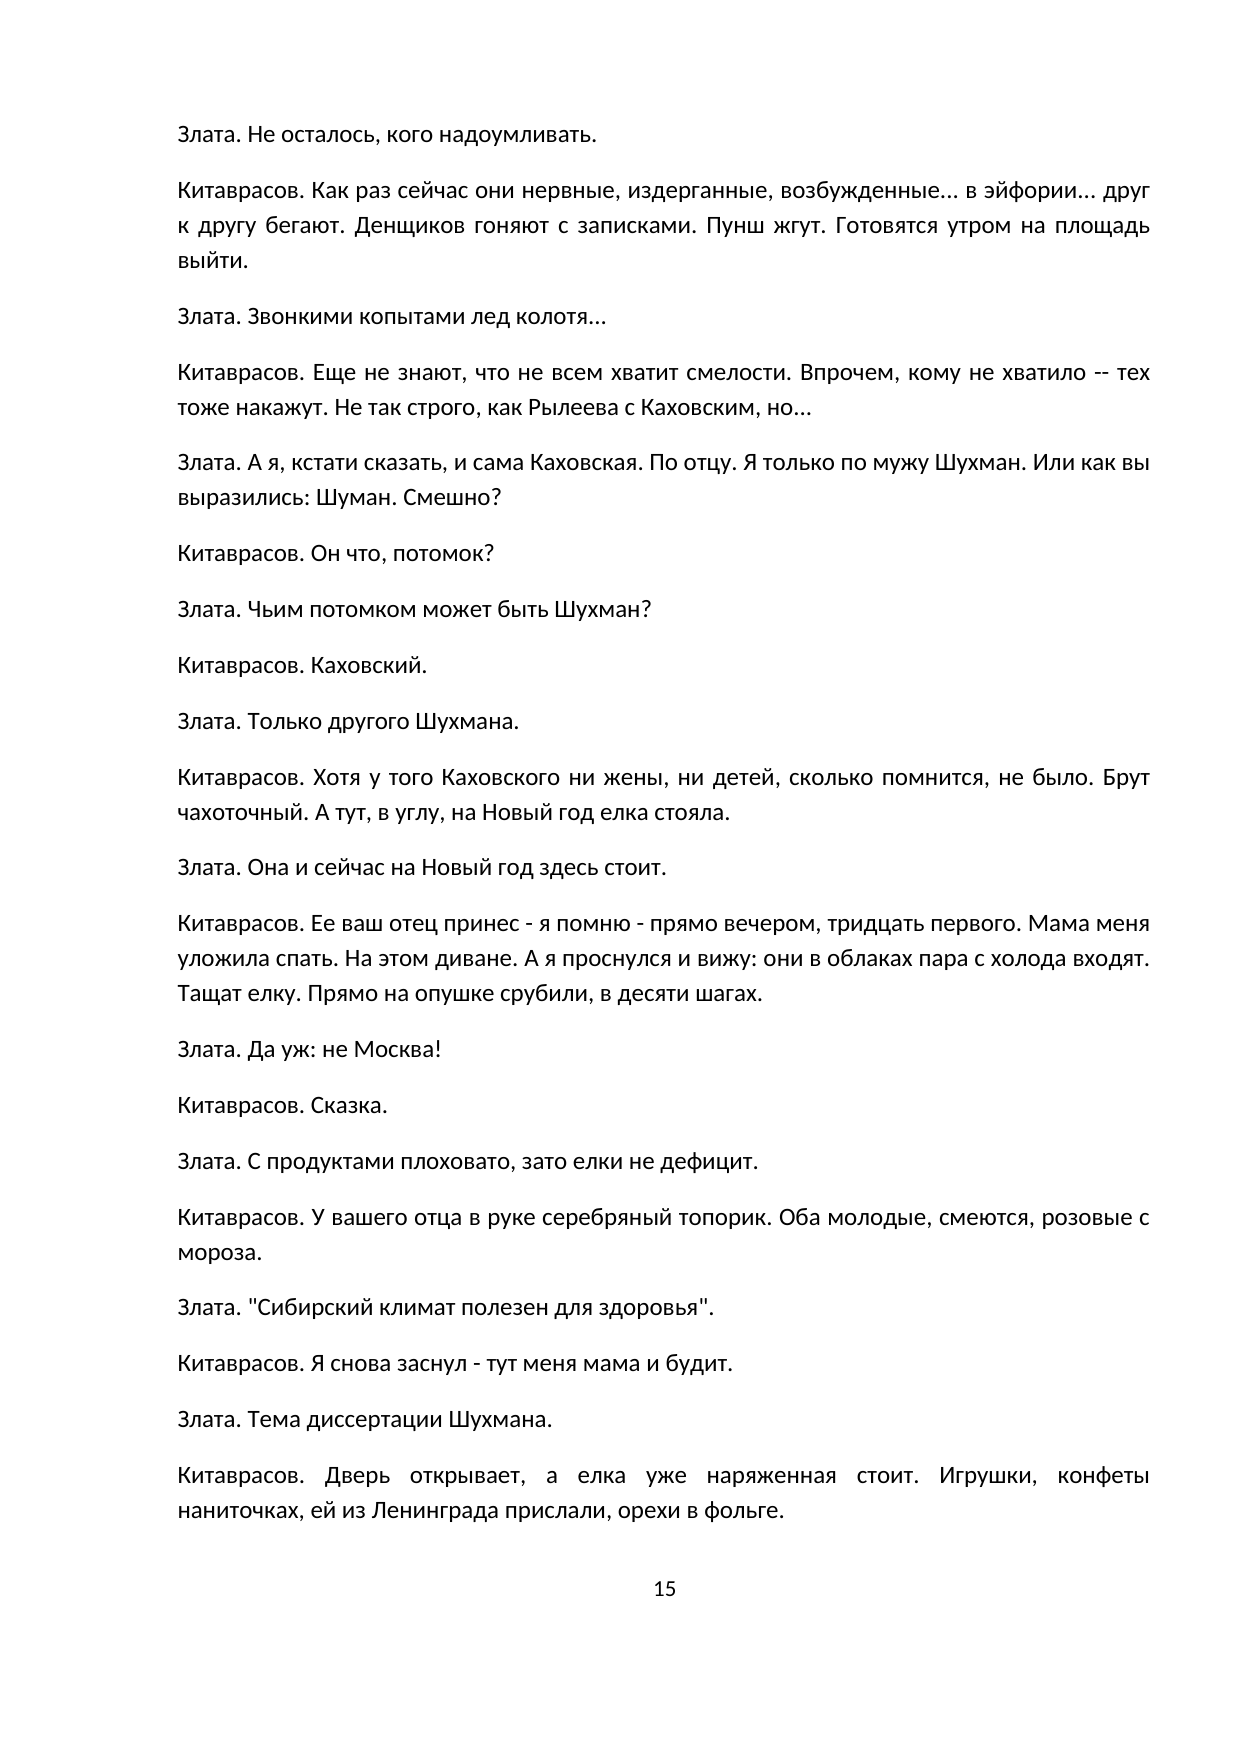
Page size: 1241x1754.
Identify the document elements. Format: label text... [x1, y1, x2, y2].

text Злата. Звонкими копытами лед колотя... [177, 300, 1152, 330]
text Злата. Только другого Шухмана. [177, 705, 1152, 735]
text Китаврасов. Хотя у того Каховского ни жены, ни детей, сколько помнится, не было. Брут чахоточный. А тут, в углу, на Новый год елка стояла. [177, 761, 1152, 826]
text Китаврасов. Дверь открывает, а елка уже наряженная стоит. Игрушки, конфеты наниточках, ей из Ленинграда прислали, орехи в фольге. [177, 1459, 1152, 1524]
text Злата. Не осталось, кого надоумливать. [177, 118, 1152, 149]
text Китаврасов. Как раз сейчас они нервные, издерганные, возбужденные... в эйфории... друг к другу бегают. Денщиков гоняют с записками. Пунш жгут. Готовятся утром на площадь выйти. [177, 174, 1152, 274]
text Китаврасов. У вашего отца в руке серебряный топорик. Оба молодые, смеются, розовые с мороза. [177, 1201, 1152, 1266]
text Китаврасов. Сказка. [177, 1089, 1152, 1119]
text Злата. "Сибирский климат полезен для здоровья". [177, 1291, 1152, 1322]
text Злата. С продуктами плоховато, зато елки не дефицит. [177, 1145, 1152, 1175]
text Злата. Чьим потомком может быть Шухман? [177, 593, 1152, 624]
text Злата. Тема диссертации Шухмана. [177, 1403, 1152, 1434]
text Злата. А я, кстати сказать, и сама Каховская. По отцу. Я только по мужу Шухман. Или как вы выразились: Шуман. Смешно? [177, 446, 1152, 512]
text Китаврасов. Я снова заснул - тут меня мама и будит. [177, 1347, 1152, 1378]
text Китаврасов. Ее ваш отец принес - я помню - прямо вечером, тридцать первого. Мама меня уложила спать. На этом диване. А я проснулся и вижу: они в облаках пара с холода входят. Тащат елку. Прямо на опушке срубили, в десяти шагах. [177, 907, 1152, 1008]
text Злата. Она и сейчас на Новый год здесь стоит. [177, 851, 1152, 882]
text Китаврасов. Он что, потомок? [177, 537, 1152, 568]
text Китаврасов. Еще не знают, что не всем хватит смелости. Впрочем, кому не хватило -- тех тоже накажут. Не так строго, как Рылеева с Каховским, но... [177, 356, 1152, 421]
text Злата. Да уж: не Москва! [177, 1033, 1152, 1064]
text Китаврасов. Каховский. [177, 649, 1152, 679]
